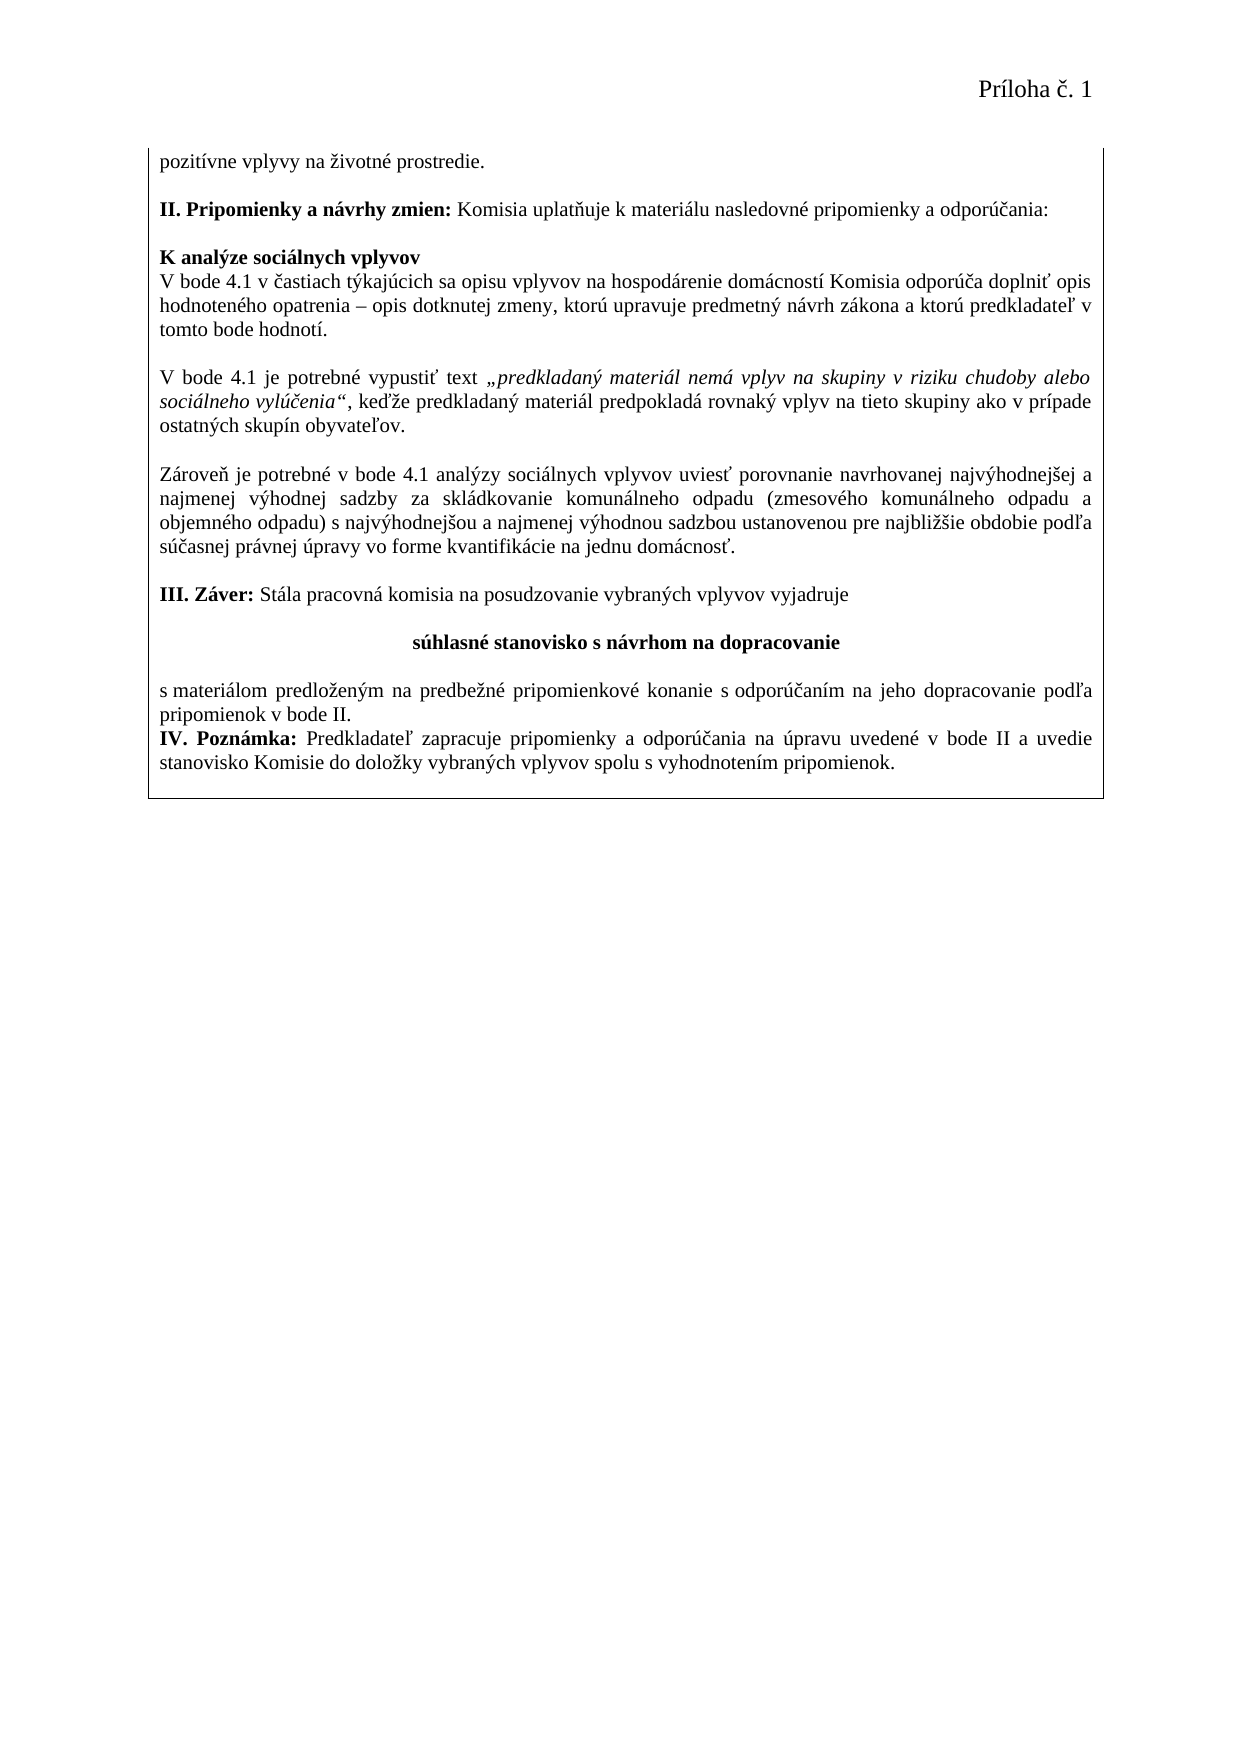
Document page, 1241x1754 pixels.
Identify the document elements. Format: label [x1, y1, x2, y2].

table_cell [149, 149, 1103, 798]
